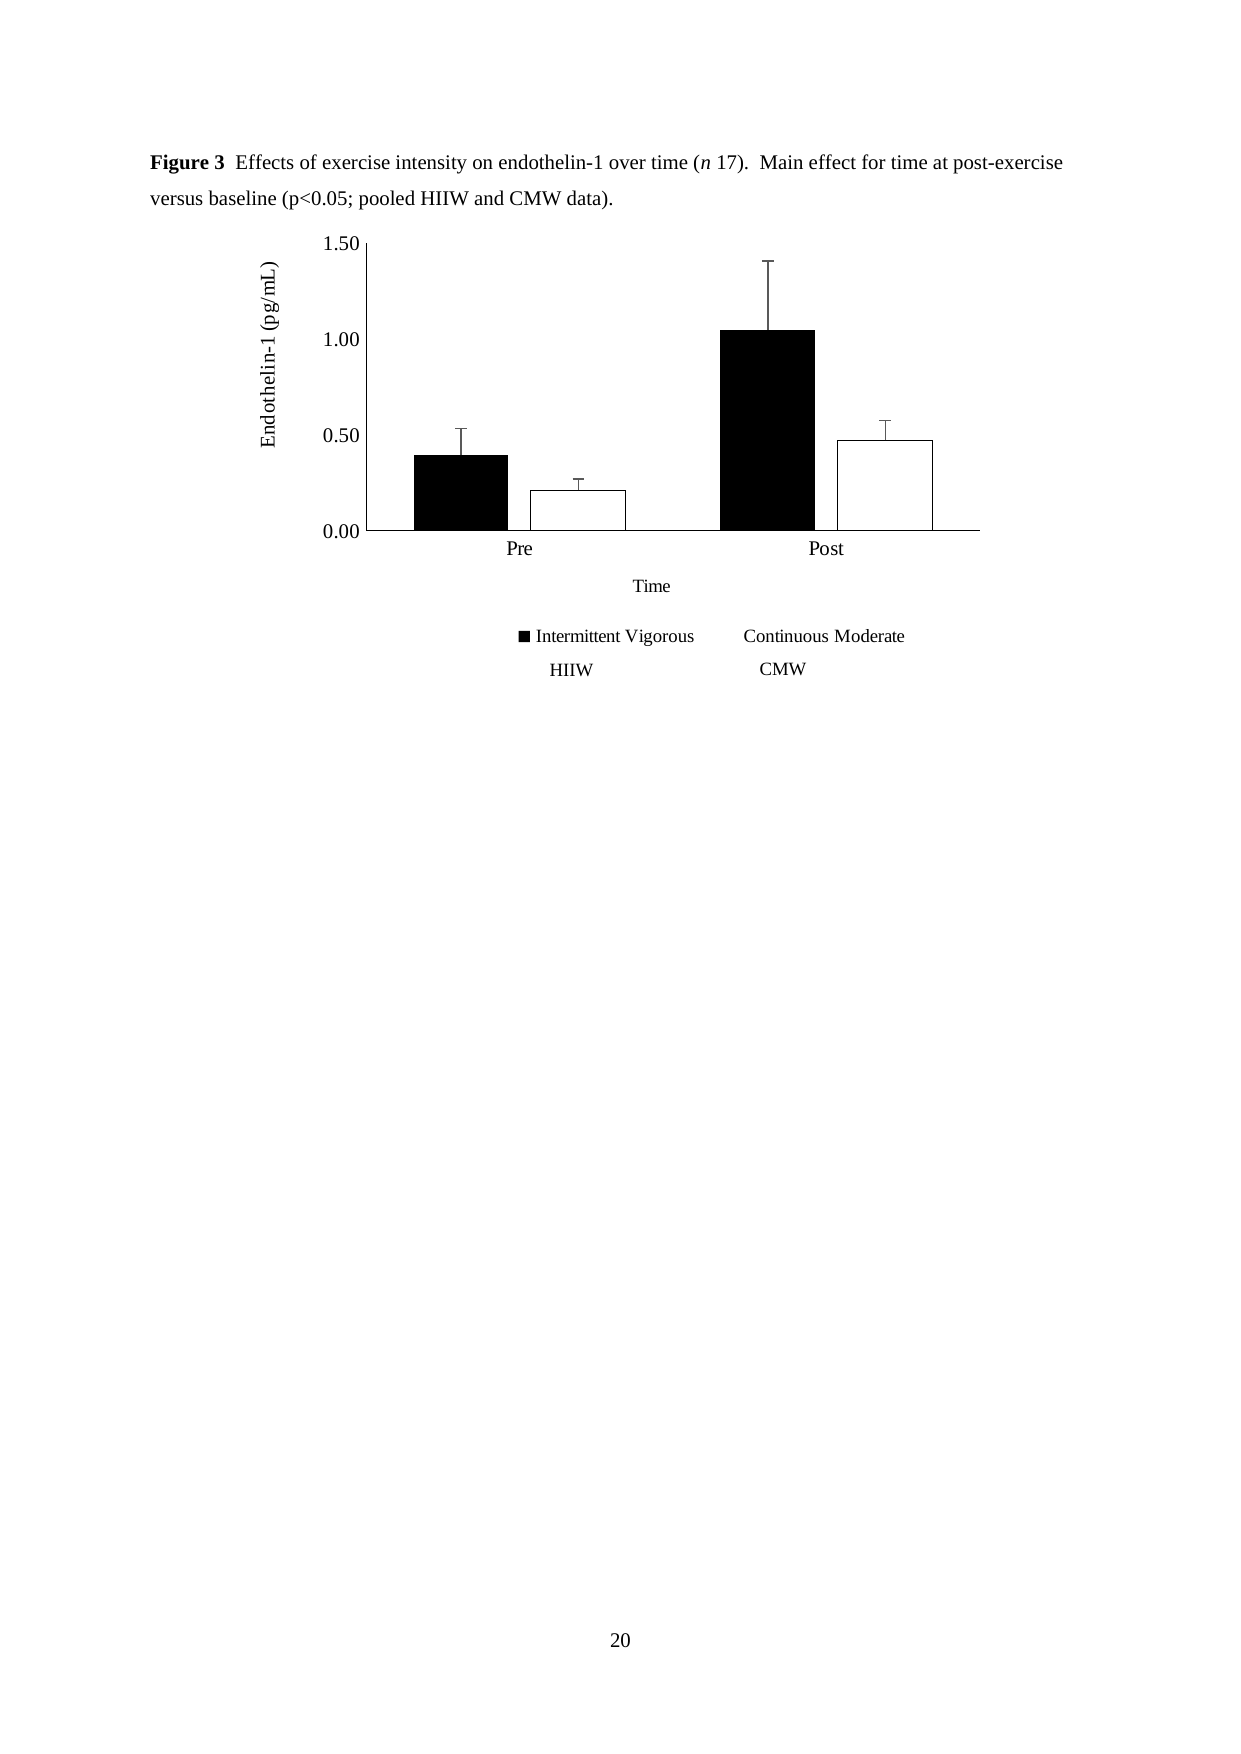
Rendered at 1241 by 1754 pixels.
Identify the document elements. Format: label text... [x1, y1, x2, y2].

text Figure 3 Effects of exercise intensity on endothelin-1 over time (n 17). Main effect for time at post-exercise versus baseline (p<0.05; pooled HIIW and CMW data). [150, 150, 1090, 210]
